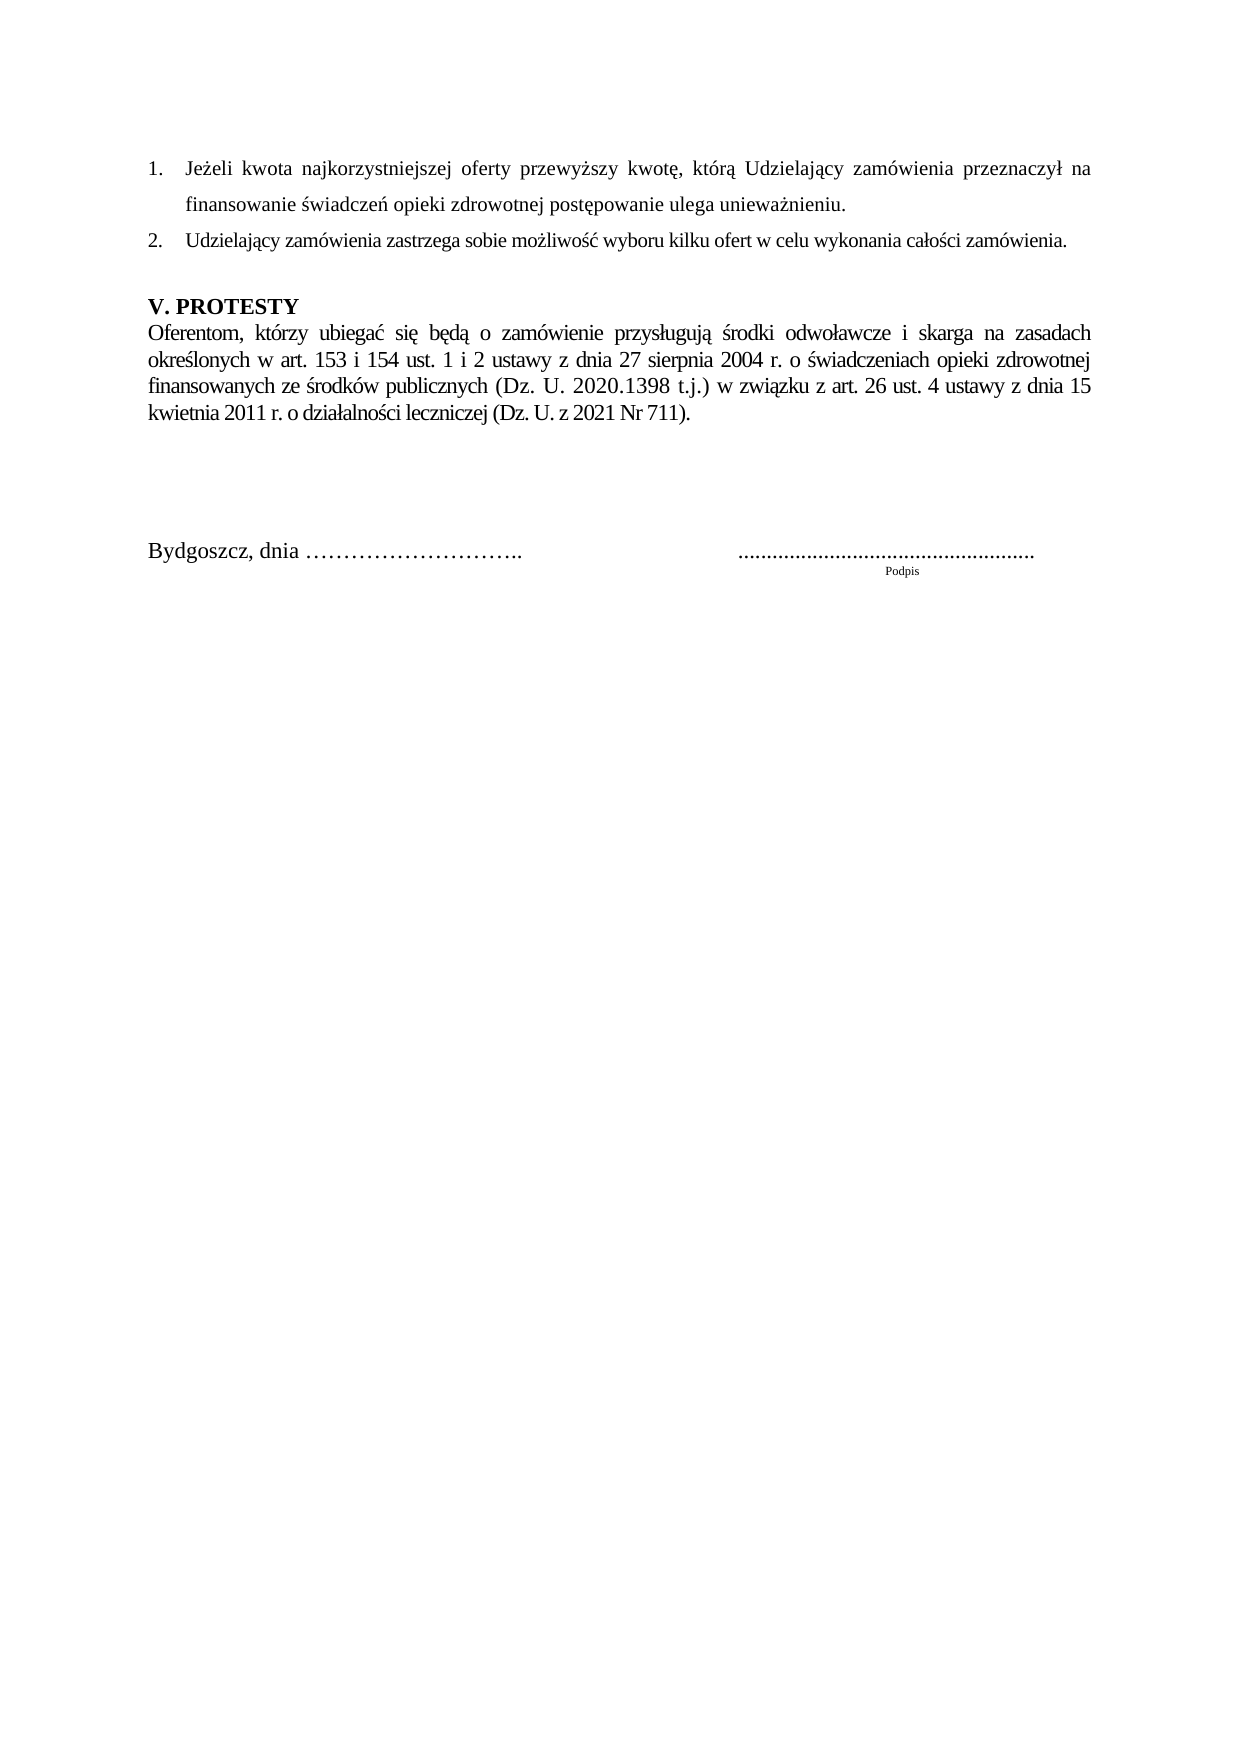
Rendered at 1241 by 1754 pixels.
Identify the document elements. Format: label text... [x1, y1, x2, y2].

list Jeżeli kwota najkorzystniejszej oferty przewyższy kwotę, którą Udzielający zamówienia przeznaczył na finansowanie świadczeń opieki zdrowotnej postępowanie ulega unieważnieniu. [148, 156, 1092, 216]
list Udzielający zamówienia zastrzega sobie możliwość wyboru kilku ofert w celu wykonania całości zamówienia. [148, 228, 1092, 252]
text Oferentom, którzy ubiegać się będą o zamówienie przysługują środki odwoławcze i skarga na zasadach określonych w art. 153 i 154 ust. 1 i 2 ustawy z dnia 27 sierpnia 2004 r. o świadczeniach opieki zdrowotnej finansowanych ze środków publicznych (Dz. U. 2020.1398 t.j.) w związku z art. 26 ust. 4 ustawy z dnia 15 kwietnia 2011 r. o działalności leczniczej (Dz. U. z 2021 Nr 711). [148, 319, 1092, 425]
text Podpis [885, 564, 1092, 578]
text V. PROTESTY [148, 293, 1092, 319]
text Bydgoszcz, dnia ……………………….. .................................................... [148, 537, 1092, 564]
